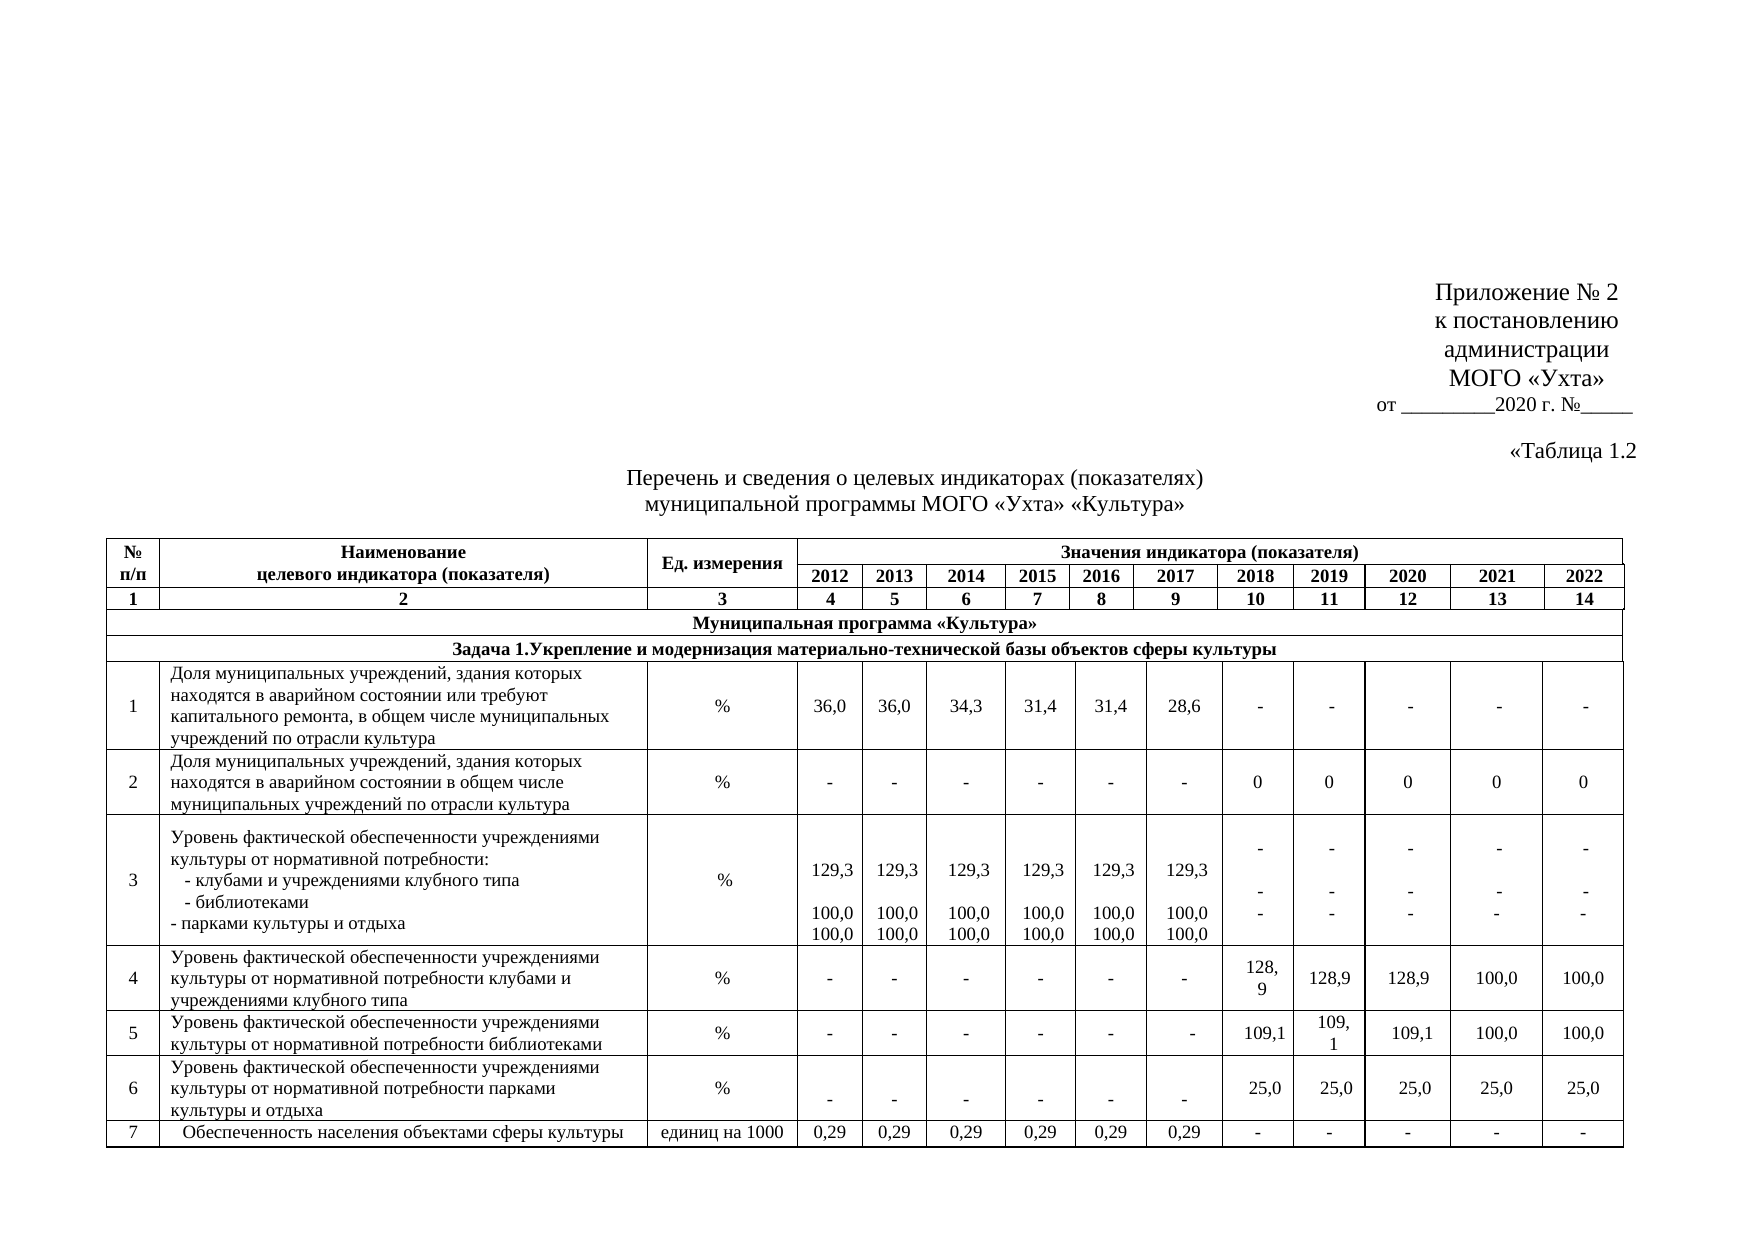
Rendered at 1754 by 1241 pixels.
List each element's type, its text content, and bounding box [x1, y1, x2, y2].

table_header № п/п [107, 539, 159, 587]
table_cell 0 [1294, 750, 1364, 814]
table_cell 109,1 [1223, 1011, 1293, 1054]
table_cell - [1076, 750, 1146, 814]
table_cell 25,0 [1543, 1056, 1623, 1120]
table_cell 2 [107, 750, 159, 814]
table_cell 36,0 [863, 662, 926, 748]
table_cell - [798, 1056, 862, 1120]
table_cell % [648, 946, 797, 1010]
table_cell 0,29 [798, 1121, 862, 1146]
table_cell 100,0 [1451, 1011, 1542, 1054]
table_cell Доля муниципальных учреждений, здания которых находятся в аварийном состоянии или требуют капитального ремонта, в общем числе муниципальных учреждений по отрасли культура [160, 662, 647, 748]
table_cell 25,0 [1366, 1056, 1450, 1120]
table_cell % [648, 1011, 797, 1054]
table_cell 36,0 [798, 662, 862, 748]
table_cell 10 [1218, 588, 1293, 609]
table_cell - [1006, 1056, 1075, 1120]
table_cell 2019 [1294, 565, 1364, 587]
table_cell - - - [1451, 815, 1542, 945]
table_cell - [1451, 1121, 1542, 1146]
table_cell - [1366, 662, 1450, 748]
table_header Ед. измерения [648, 539, 797, 587]
text Перечень и сведения о целевых индикаторах (показателях) [118, 464, 1637, 490]
table_cell Задача 1.Укрепление и модернизация материально-технической базы объектов сферы культуры [107, 636, 1622, 661]
table_cell 5 [863, 588, 926, 609]
table_cell 9 [1134, 588, 1217, 609]
table_cell - [1451, 662, 1542, 748]
table_cell 25,0 [1451, 1056, 1542, 1120]
table_cell - [1294, 1121, 1364, 1146]
text к постановлению [1417, 305, 1636, 334]
table_cell 5 [107, 1011, 159, 1054]
table_cell - [1076, 946, 1146, 1010]
table_cell - [798, 946, 862, 1010]
table_cell % [648, 1056, 797, 1120]
table_cell - [863, 1011, 926, 1054]
table_cell 25,0 [1223, 1056, 1293, 1120]
table_cell 128,9 [1294, 946, 1364, 1010]
table_cell 8 [1070, 588, 1133, 609]
table_cell Уровень фактической обеспеченности учреждениями культуры от нормативной потребности библиотеками [160, 1011, 647, 1054]
table_cell 0 [1543, 750, 1623, 814]
table_cell Доля муниципальных учреждений, здания которых находятся в аварийном состоянии в общем числе муниципальных учреждений по отрасли культура [160, 750, 647, 814]
table_cell 2020 [1366, 565, 1450, 587]
table_cell 129,3 100,0 100,0 [798, 815, 862, 945]
table_cell Уровень фактической обеспеченности учреждениями культуры от нормативной потребности парками культуры и отдыха [160, 1056, 647, 1120]
table_cell - - - [1366, 815, 1450, 945]
table_cell 2016 [1070, 565, 1133, 587]
table_cell 2 [160, 588, 647, 609]
table_cell 2022 [1545, 565, 1624, 587]
table_cell - [1147, 750, 1222, 814]
table_cell 0 [1223, 750, 1293, 814]
table_cell % [648, 750, 797, 814]
table_cell - [1366, 1121, 1450, 1146]
table_cell 31,4 [1006, 662, 1075, 748]
table_cell 14 [1545, 588, 1624, 609]
table_cell - [1006, 750, 1075, 814]
table_cell 3 [107, 815, 159, 945]
table_cell 31,4 [1076, 662, 1146, 748]
table_cell - [927, 1011, 1005, 1054]
table_cell 7 [1006, 588, 1069, 609]
table_cell - [1223, 1121, 1293, 1146]
table_cell 2021 [1451, 565, 1544, 587]
table_cell 1 [107, 662, 159, 748]
table_cell - [798, 1011, 862, 1054]
table_cell 4 [798, 588, 862, 609]
table_cell 11 [1294, 588, 1364, 609]
table_cell - [1006, 1011, 1075, 1054]
table_header Значения индикатора (показателя) [798, 539, 1622, 564]
table_cell - - - [1223, 815, 1293, 945]
table_cell % [648, 662, 797, 748]
table_cell - [1006, 946, 1075, 1010]
table_cell - [1147, 1011, 1222, 1054]
table_cell единиц на 1000 человек населения [648, 1121, 797, 1146]
table_cell - [863, 1056, 926, 1120]
table_cell 129,3 100,0 100,0 [1147, 815, 1222, 945]
table_cell 0 [1451, 750, 1542, 814]
table_cell 1 [107, 588, 159, 609]
table_cell Уровень фактической обеспеченности учреждениями культуры от нормативной потребности: - клубами и учреждениями клубного типа - библиотеками - парками культуры и отдыха [160, 815, 647, 945]
table_cell - [1147, 1056, 1222, 1120]
table_cell 129,3 100,0 100,0 [1076, 815, 1146, 945]
table_cell 34,3 [927, 662, 1005, 748]
text администрации МОГО «Ухта» [1417, 334, 1636, 392]
table_cell - - - [1543, 815, 1623, 945]
table_cell 7 [107, 1121, 159, 1146]
table_cell - [927, 1056, 1005, 1120]
table_cell 0,29 [927, 1121, 1005, 1146]
table_cell - [1076, 1011, 1146, 1054]
table_cell 129,3 100,0 100,0 [863, 815, 926, 945]
table_cell - [863, 946, 926, 1010]
table_cell 12 [1366, 588, 1450, 609]
table_cell 0 [1366, 750, 1450, 814]
table_cell 25,0 [1294, 1056, 1364, 1120]
text «Таблица 1.2 [118, 437, 1637, 464]
table_cell 6 [927, 588, 1005, 609]
table_cell 6 [107, 1056, 159, 1120]
table_cell - [1223, 662, 1293, 748]
table_cell 2015 [1006, 565, 1069, 587]
table_cell - [927, 946, 1005, 1010]
table_cell 109,1 [1294, 1011, 1364, 1054]
table_cell 128,9 [1223, 946, 1293, 1010]
table_cell 2017 [1134, 565, 1217, 587]
text от _________2020 г. №_____ [1373, 392, 1636, 416]
table_cell 28,6 [1147, 662, 1222, 748]
table_cell - [1076, 1056, 1146, 1120]
table_cell - [927, 750, 1005, 814]
table_cell 2018 [1218, 565, 1293, 587]
table_cell Обеспеченность населения объектами сферы культуры [160, 1121, 647, 1146]
table_cell 129,3 100,0 100,0 [1006, 815, 1075, 945]
table_cell 2013 [863, 565, 926, 587]
table_cell Уровень фактической обеспеченности учреждениями культуры от нормативной потребности клубами и учреждениями клубного типа [160, 946, 647, 1010]
table_cell - [798, 750, 862, 814]
table_cell - [1294, 662, 1364, 748]
table_cell - [1543, 1121, 1623, 1146]
text Приложение № 2 [1417, 277, 1636, 305]
table_cell Муниципальная программа «Культура» [107, 610, 1622, 635]
table_cell 109,1 [1366, 1011, 1450, 1054]
table_cell 100,0 [1451, 946, 1542, 1010]
table_header Наименование целевого индикатора (показателя) [160, 539, 647, 587]
table_cell - [1543, 662, 1623, 748]
table_cell 100,0 [1543, 946, 1623, 1010]
table_cell - [863, 750, 926, 814]
text муниципальной программы МОГО «Ухта» «Культура» [118, 490, 1637, 516]
table_cell 0,29 [1147, 1121, 1222, 1146]
table_cell 129,3 100,0 100,0 [927, 815, 1005, 945]
table_cell 0,29 [1076, 1121, 1146, 1146]
table_cell 3 [648, 588, 797, 609]
table_cell - - - [1294, 815, 1364, 945]
table_cell 4 [107, 946, 159, 1010]
table_cell 13 [1451, 588, 1544, 609]
table_cell 0,29 [863, 1121, 926, 1146]
table_cell 0,29 [1006, 1121, 1075, 1146]
table_cell 100,0 [1543, 1011, 1623, 1054]
table_cell 128,9 [1366, 946, 1450, 1010]
table_cell 2014 [927, 565, 1005, 587]
table_cell 2012 [798, 565, 862, 587]
table_cell % [648, 815, 797, 945]
table_cell - [1147, 946, 1222, 1010]
